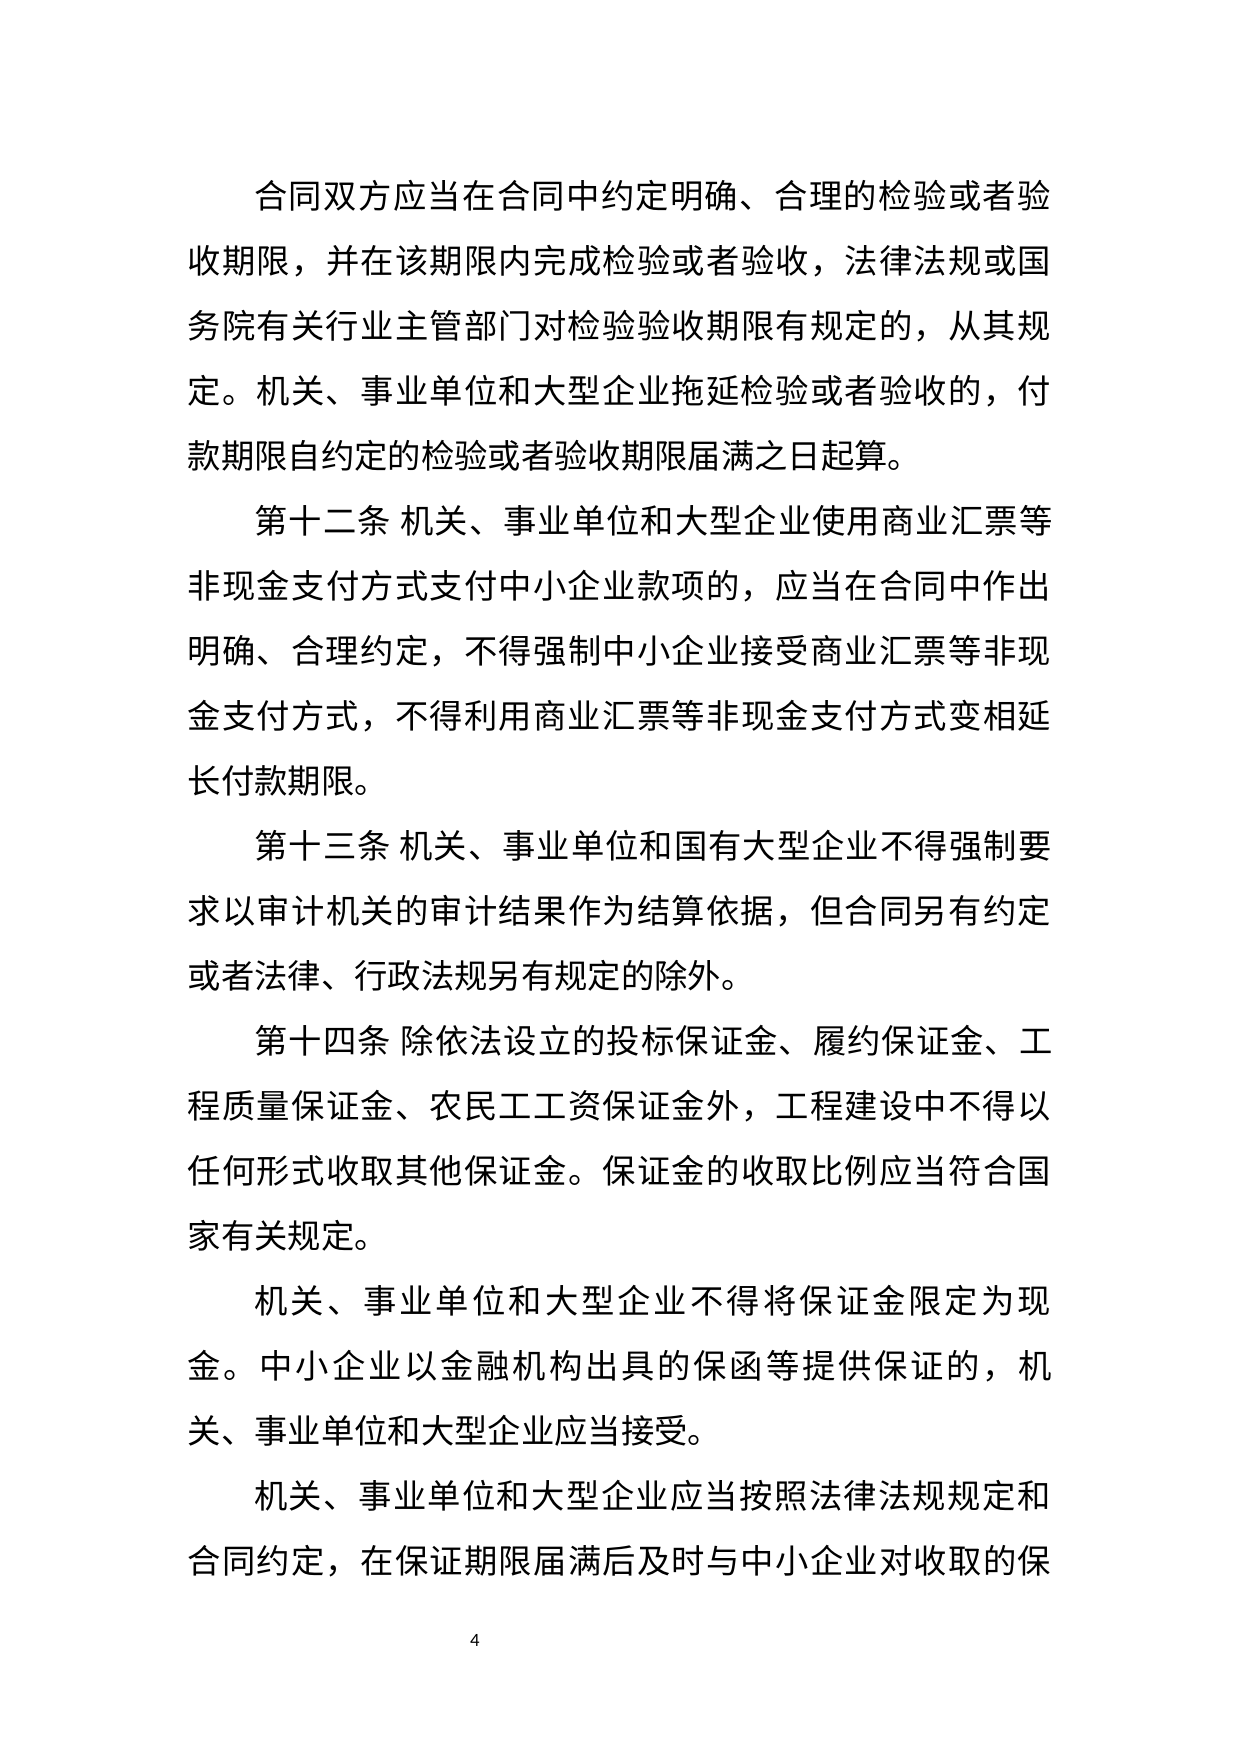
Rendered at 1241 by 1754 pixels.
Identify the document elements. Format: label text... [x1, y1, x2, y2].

text 第十三条 机关、事业单位和国有大型企业不得强制要求以审计机关的审计结果作为结算依据，但合同另有约定或者法律、行政法规另有规定的除外。 [187, 812, 1053, 1007]
text 合同双方应当在合同中约定明确、合理的检验或者验收期限，并在该期限内完成检验或者验收，法律法规或国务院有关行业主管部门对检验验收期限有规定的，从其规定。机关、事业单位和大型企业拖延检验或者验收的，付款期限自约定的检验或者验收期限届满之日起算。 [187, 162, 1053, 487]
text 第十二条 机关、事业单位和大型企业使用商业汇票等非现金支付方式支付中小企业款项的，应当在合同中作出明确、合理约定，不得强制中小企业接受商业汇票等非现金支付方式，不得利用商业汇票等非现金支付方式变相延长付款期限。 [187, 487, 1053, 812]
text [187, 1462, 1053, 1592]
text 机关、事业单位和大型企业不得将保证金限定为现金。中小企业以金融机构出具的保函等提供保证的，机关、事业单位和大型企业应当接受。 [187, 1267, 1053, 1462]
text 第十四条 除依法设立的投标保证金、履约保证金、工程质量保证金、农民工工资保证金外，工程建设中不得以任何形式收取其他保证金。保证金的收取比例应当符合国家有关规定。 [187, 1007, 1053, 1267]
